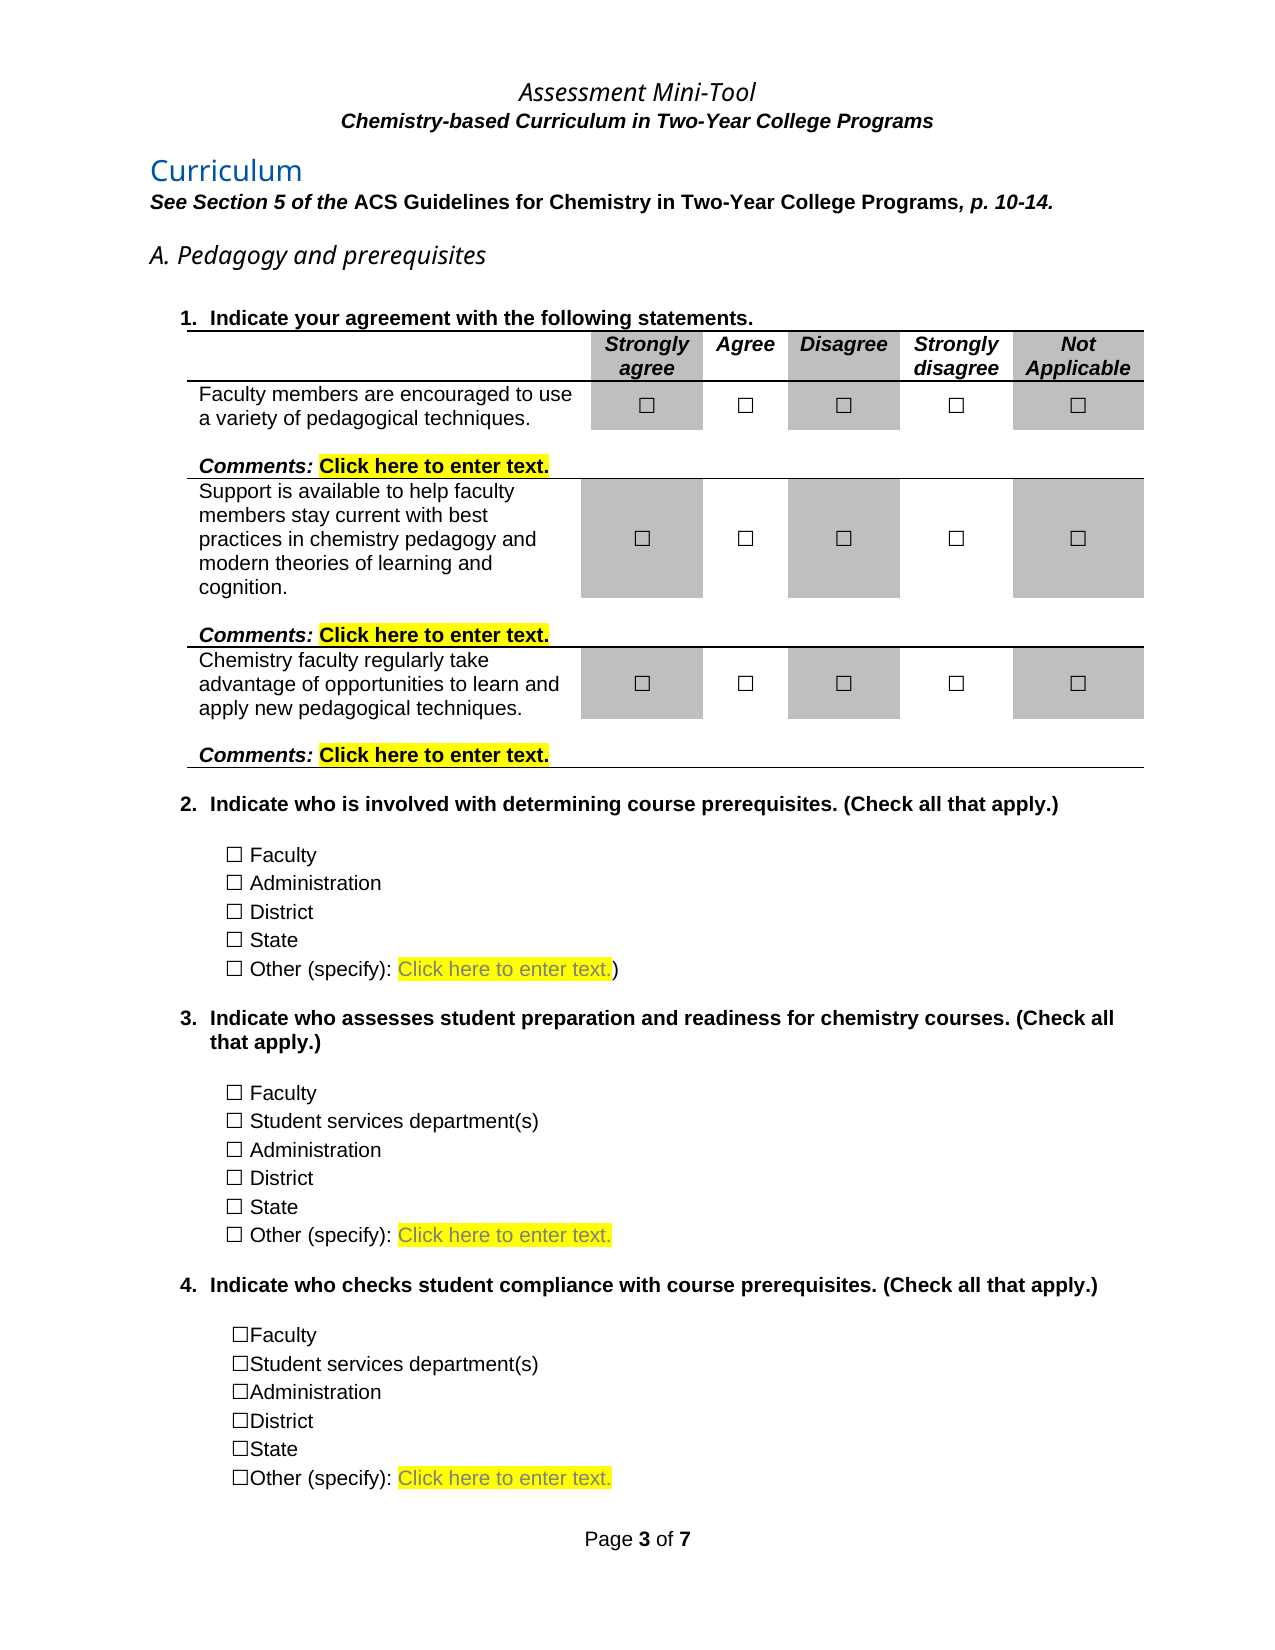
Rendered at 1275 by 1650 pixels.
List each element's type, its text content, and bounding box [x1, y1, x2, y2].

table_header Disagree [788, 332, 900, 380]
table_cell Comments: [187, 599, 1144, 646]
list Indicate who checks student compliance with course prerequisites. (Check all that apply.) [180, 1273, 1125, 1297]
table_cell Faculty members are encouraged to use a variety of pedagogical techniques. [187, 382, 591, 430]
table_header Strongly disagree [900, 332, 1012, 380]
text Other (specify): [225, 1220, 1125, 1249]
text Administration [225, 1377, 1125, 1406]
table_header Agree [703, 332, 787, 380]
text Student services department(s) [225, 1107, 1125, 1135]
text District [225, 1163, 1125, 1192]
table_header Strongly agree [591, 332, 703, 380]
text Student services department(s) [225, 1349, 1125, 1377]
text Other (specify): [225, 1463, 1125, 1491]
text State [225, 925, 1125, 954]
text Faculty [225, 1078, 1125, 1107]
table_cell Comments: [187, 719, 1144, 767]
text Faculty [225, 1321, 1125, 1349]
list Indicate who assesses student preparation and readiness for chemistry courses. (Check all that apply.) [180, 1006, 1125, 1054]
table_cell Chemistry faculty regularly take advantage of opportunities to learn and apply new pedagogical techniques. [187, 648, 581, 719]
text State [225, 1192, 1125, 1220]
text Administration [225, 868, 1125, 897]
text Faculty [225, 840, 1125, 868]
table_header [187, 332, 591, 380]
subtitle A. Pedagogy and prerequisites [150, 238, 1125, 272]
list Indicate your agreement with the following statements. [180, 306, 1125, 330]
subtitle See Section 5 of the ACS Guidelines for Chemistry in Two-Year College Programs, p. 10-14. [150, 190, 1125, 214]
table_header Not Applicable [1013, 332, 1144, 380]
text State [225, 1434, 1125, 1463]
text Other (specify): ) [225, 954, 1125, 982]
subtitle Curriculum [150, 150, 1125, 190]
text Administration [225, 1135, 1125, 1163]
table_cell Comments: [187, 430, 1144, 478]
text District [225, 1406, 1125, 1434]
text District [225, 897, 1125, 925]
list Indicate who is involved with determining course prerequisites. (Check all that apply.) [180, 792, 1125, 816]
table_cell Support is available to help faculty members stay current with best practices in chemistry pedagogy and modern theories of learning and cognition. [187, 479, 581, 598]
